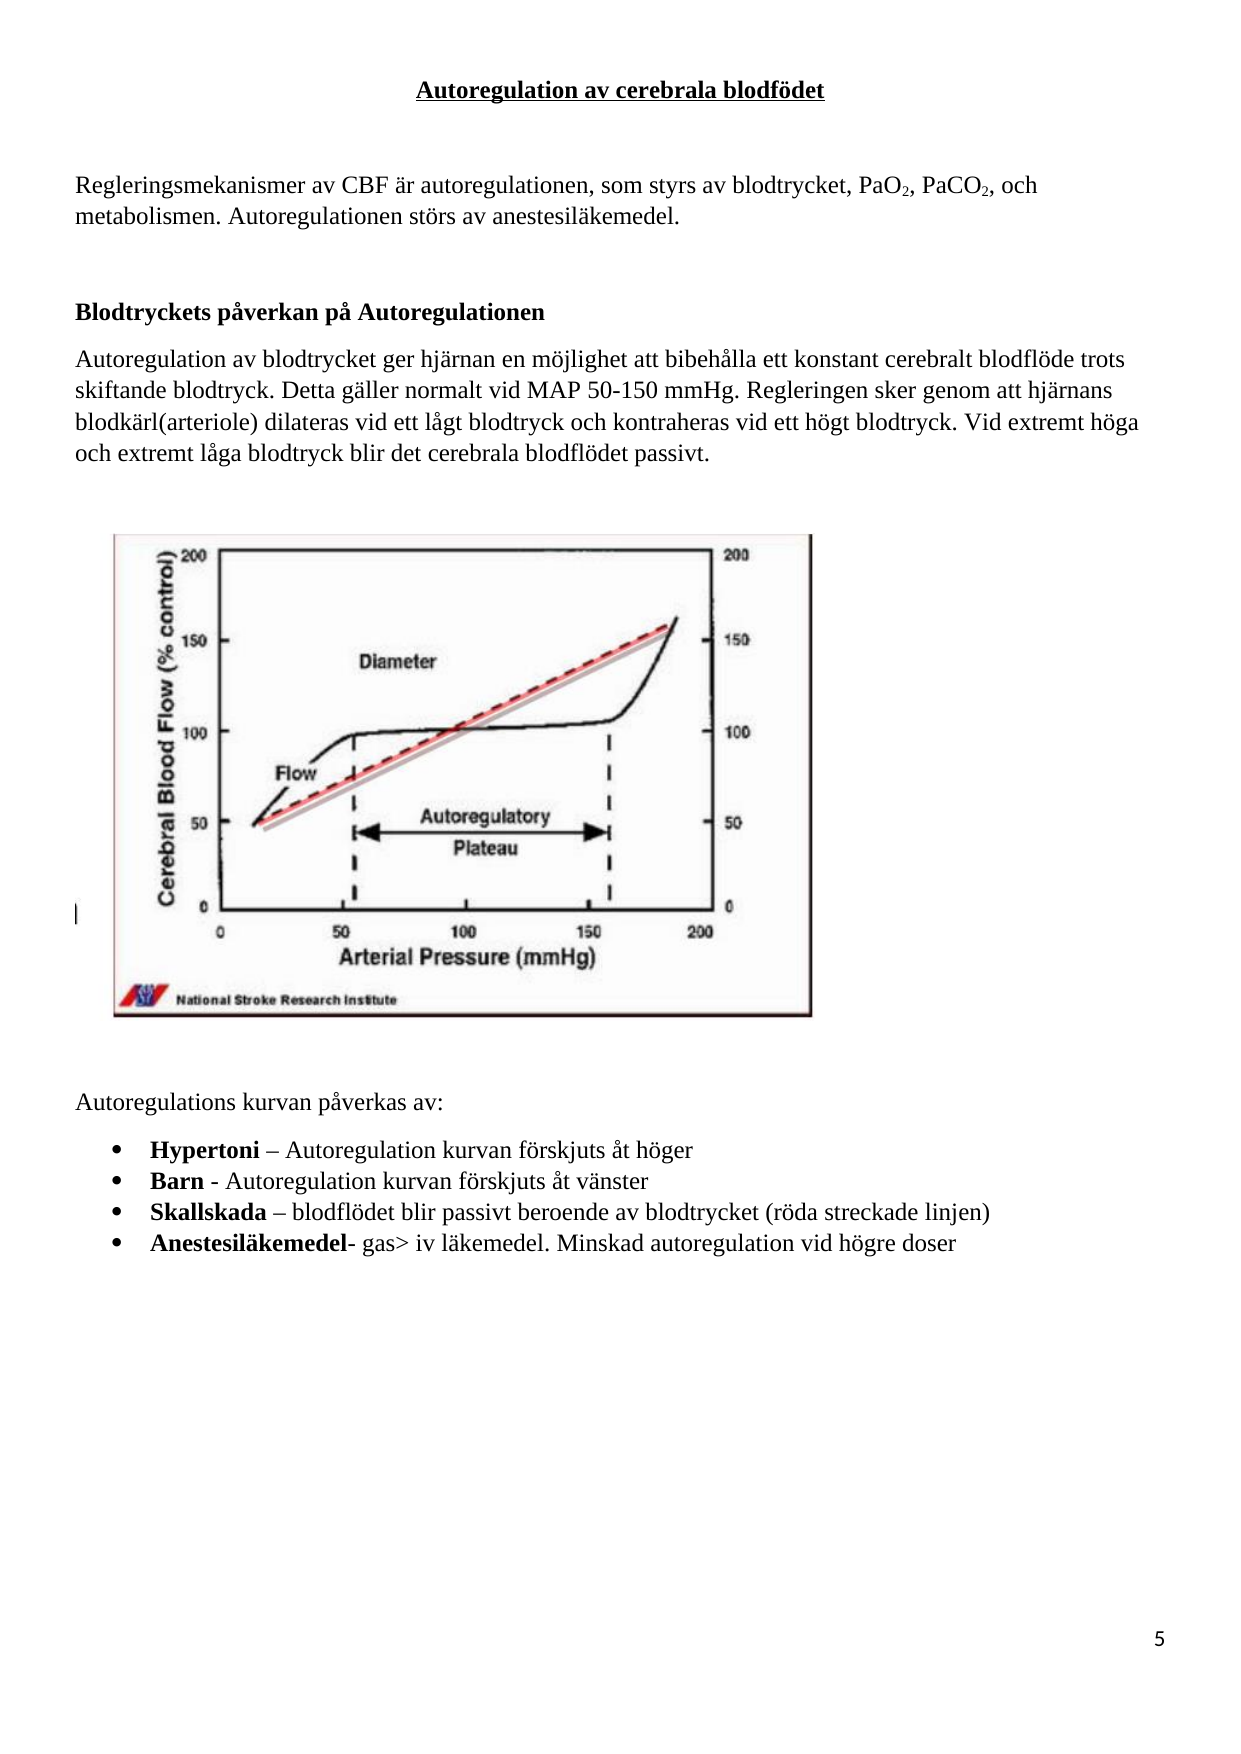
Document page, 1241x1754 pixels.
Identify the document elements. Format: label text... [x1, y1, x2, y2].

text Autoregulations kurvan påverkas av: [75, 1087, 1165, 1116]
list Anestesiläkemedel- gas> iv läkemedel. Minskad autoregulation vid högre doser [112, 1228, 1165, 1257]
list Hypertoni – Autoregulation kurvan förskjuts åt höger [112, 1135, 1165, 1163]
text Blodtryckets påverkan på Autoregulationen [75, 297, 1165, 326]
list Barn - Autoregulation kurvan förskjuts åt vänster [112, 1166, 1165, 1194]
list Skallskada – blodflödet blir passivt beroende av blodtrycket (röda streckade linjen) [112, 1197, 1165, 1226]
picture [75, 533, 816, 1021]
text Autoregulation av blodtrycket ger hjärnan en möjlighet att bibehålla ett konstant cerebralt blodflöde trots skiftande blodtryck. Detta gäller normalt vid MAP 50-150 mmHg. Regleringen sker genom att hjärnans blodkärl(arteriole) dilateras vid ett lågt blodtryck och kontraheras vid ett högt blodtryck. Vid extremt höga och extremt låga blodtryck blir det cerebrala blodflödet passivt. [75, 344, 1165, 466]
text Autoregulation av cerebrala blodfödet [75, 75, 1165, 104]
text Regleringsmekanismer av CBF är autoregulationen, som styrs av blodtrycket, PaO2, PaCO2, och metabolismen. Autoregulationen störs av anestesiläkemedel. [75, 170, 1165, 230]
